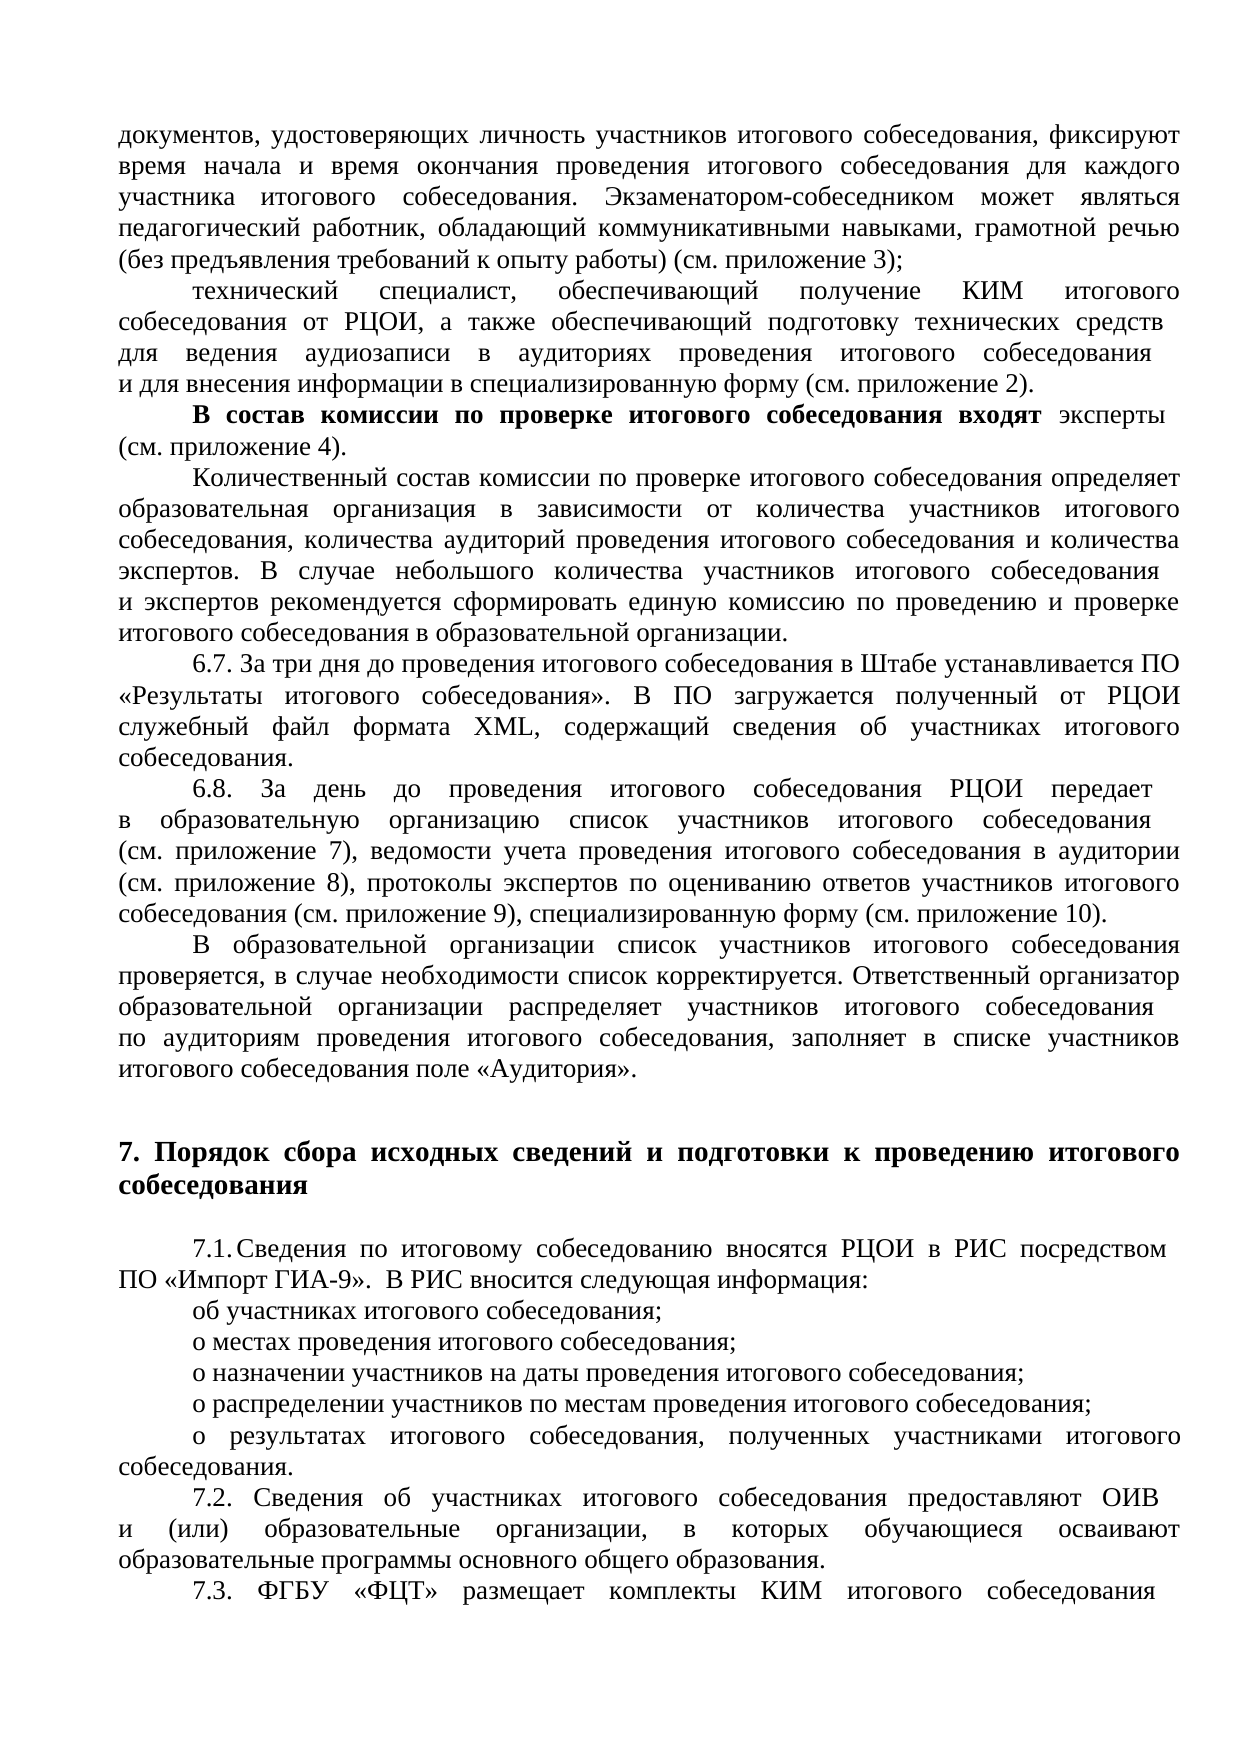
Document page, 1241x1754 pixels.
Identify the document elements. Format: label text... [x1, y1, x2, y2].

text 6.7. За три дня до проведения итогового собеседования в Штабе устанавливается ПО «Результаты итогового собеседования». В ПО загружается полученный от РЦОИ служебный файл формата XML, содержащий сведения об участниках итогового собеседования. [118, 648, 1181, 772]
text В образовательной организации список участников итогового собеседования проверяется, в случае необходимости список корректируется. Ответственный организатор образовательной организации распределяет участников итогового собеседования по аудиториям проведения итогового собеседования, заполняет в списке участников итогового собеседования поле «Аудитория». [118, 928, 1181, 1084]
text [118, 118, 1181, 274]
text об участниках итогового собеседования; [118, 1294, 1181, 1325]
subtitle 7. Порядок сбора исходных сведений и подготовки к проведению итогового собеседования [118, 1134, 1181, 1201]
text 7.2. Сведения об участниках итогового собеседования предоставляют ОИВ и (или) образовательные организации, в которых обучающиеся осваивают образовательные программы основного общего образования. [118, 1481, 1181, 1574]
text о результатах итогового собеседования, полученных участниками итогового собеседования. [118, 1419, 1181, 1481]
list Сведения по итоговому собеседованию вносятся РЦОИ в РИС посредством ПО «Импорт ГИА-9». В РИС вносится следующая информация: [118, 1232, 1181, 1294]
text Количественный состав комиссии по проверке итогового собеседования определяет образовательная организация в зависимости от количества участников итогового собеседования, количества аудиторий проведения итогового собеседования и количества экспертов. В случае небольшого количества участников итогового собеседования и экспертов рекомендуется сформировать единую комиссию по проведению и проверке итогового собеседования в образовательной организации. [118, 461, 1181, 648]
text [118, 1574, 1181, 1606]
text о местах проведения итогового собеседования; [118, 1325, 1181, 1356]
text о распределении участников по местам проведения итогового собеседования; [118, 1388, 1181, 1419]
text 6.8. За день до проведения итогового собеседования РЦОИ передает в образовательную организацию список участников итогового собеседования (см. приложение 7), ведомости учета проведения итогового собеседования в аудитории (см. приложение 8), протоколы экспертов по оцениванию ответов участников итогового собеседования (см. приложение 9), специализированную форму (см. приложение 10). [118, 772, 1181, 928]
text технический специалист, обеспечивающий получение КИМ итогового собеседования от РЦОИ, а также обеспечивающий подготовку технических средств для ведения аудиозаписи в аудиториях проведения итогового собеседования и для внесения информации в специализированную форму (см. приложение 2). [118, 274, 1181, 398]
text о назначении участников на даты проведения итогового собеседования; [118, 1356, 1181, 1388]
text В состав комиссии по проверке итогового собеседования входят эксперты (см. приложение 4). [118, 398, 1181, 461]
